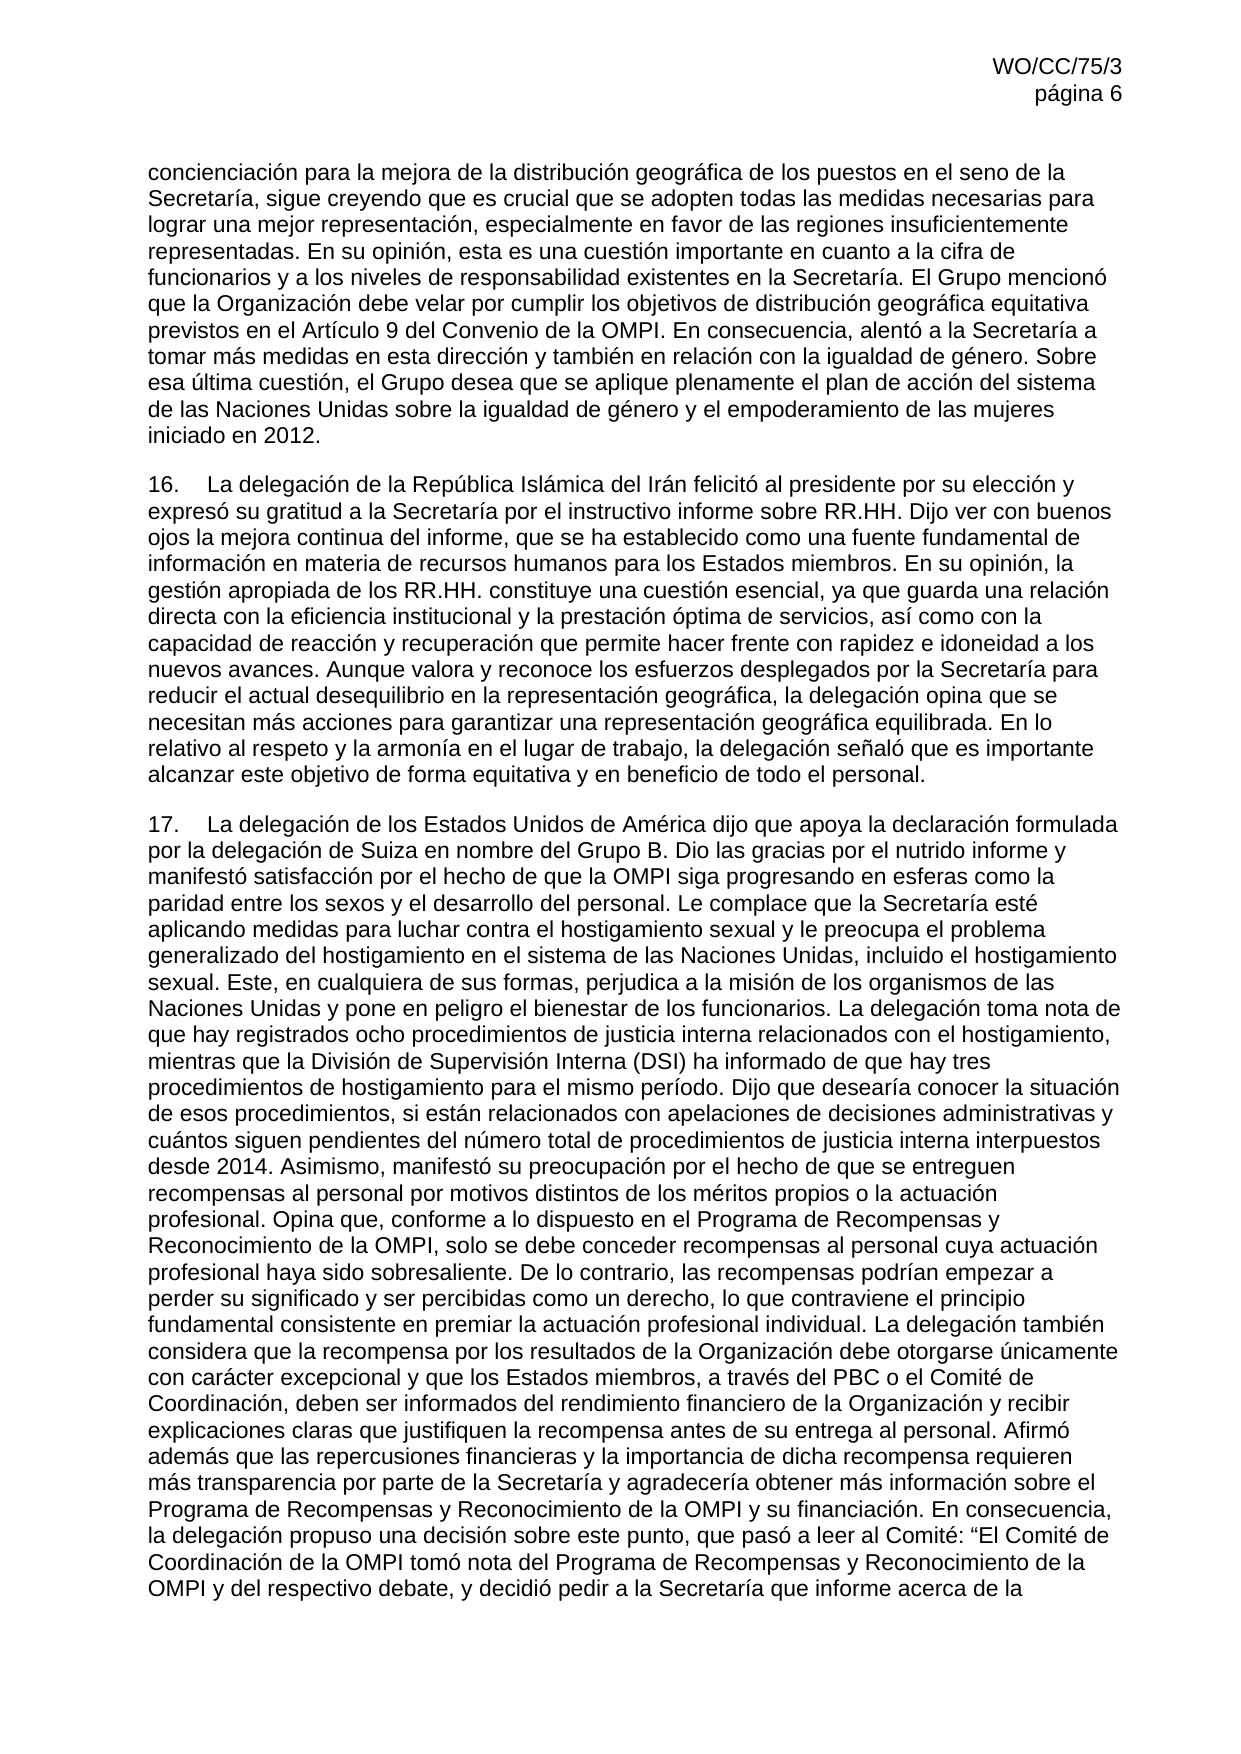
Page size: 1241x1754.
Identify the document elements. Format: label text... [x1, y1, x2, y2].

text La delegación de la República Islámica del Irán felicitó al presidente por su elección y expresó su gratitud a la Secretaría por el instructivo informe sobre RR.HH. Dijo ver con buenos ojos la mejora continua del informe, que se ha establecido como una fuente fundamental de información en materia de recursos humanos para los Estados miembros. En su opinión, la gestión apropiada de los RR.HH. constituye una cuestión esencial, ya que guarda una relación directa con la eficiencia institucional y la prestación óptima de servicios, así como con la capacidad de reacción y recuperación que permite hacer frente con rapidez e idoneidad a los nuevos avances. Aunque valora y reconoce los esfuerzos desplegados por la Secretaría para reducir el actual desequilibrio en la representación geográfica, la delegación opina que se necesitan más acciones para garantizar una representación geográfica equilibrada. En lo relativo al respeto y la armonía en el lugar de trabajo, la delegación señaló que es importante alcanzar este objetivo de forma equitativa y en beneficio de todo el personal. [148, 471, 1122, 788]
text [148, 158, 1122, 448]
